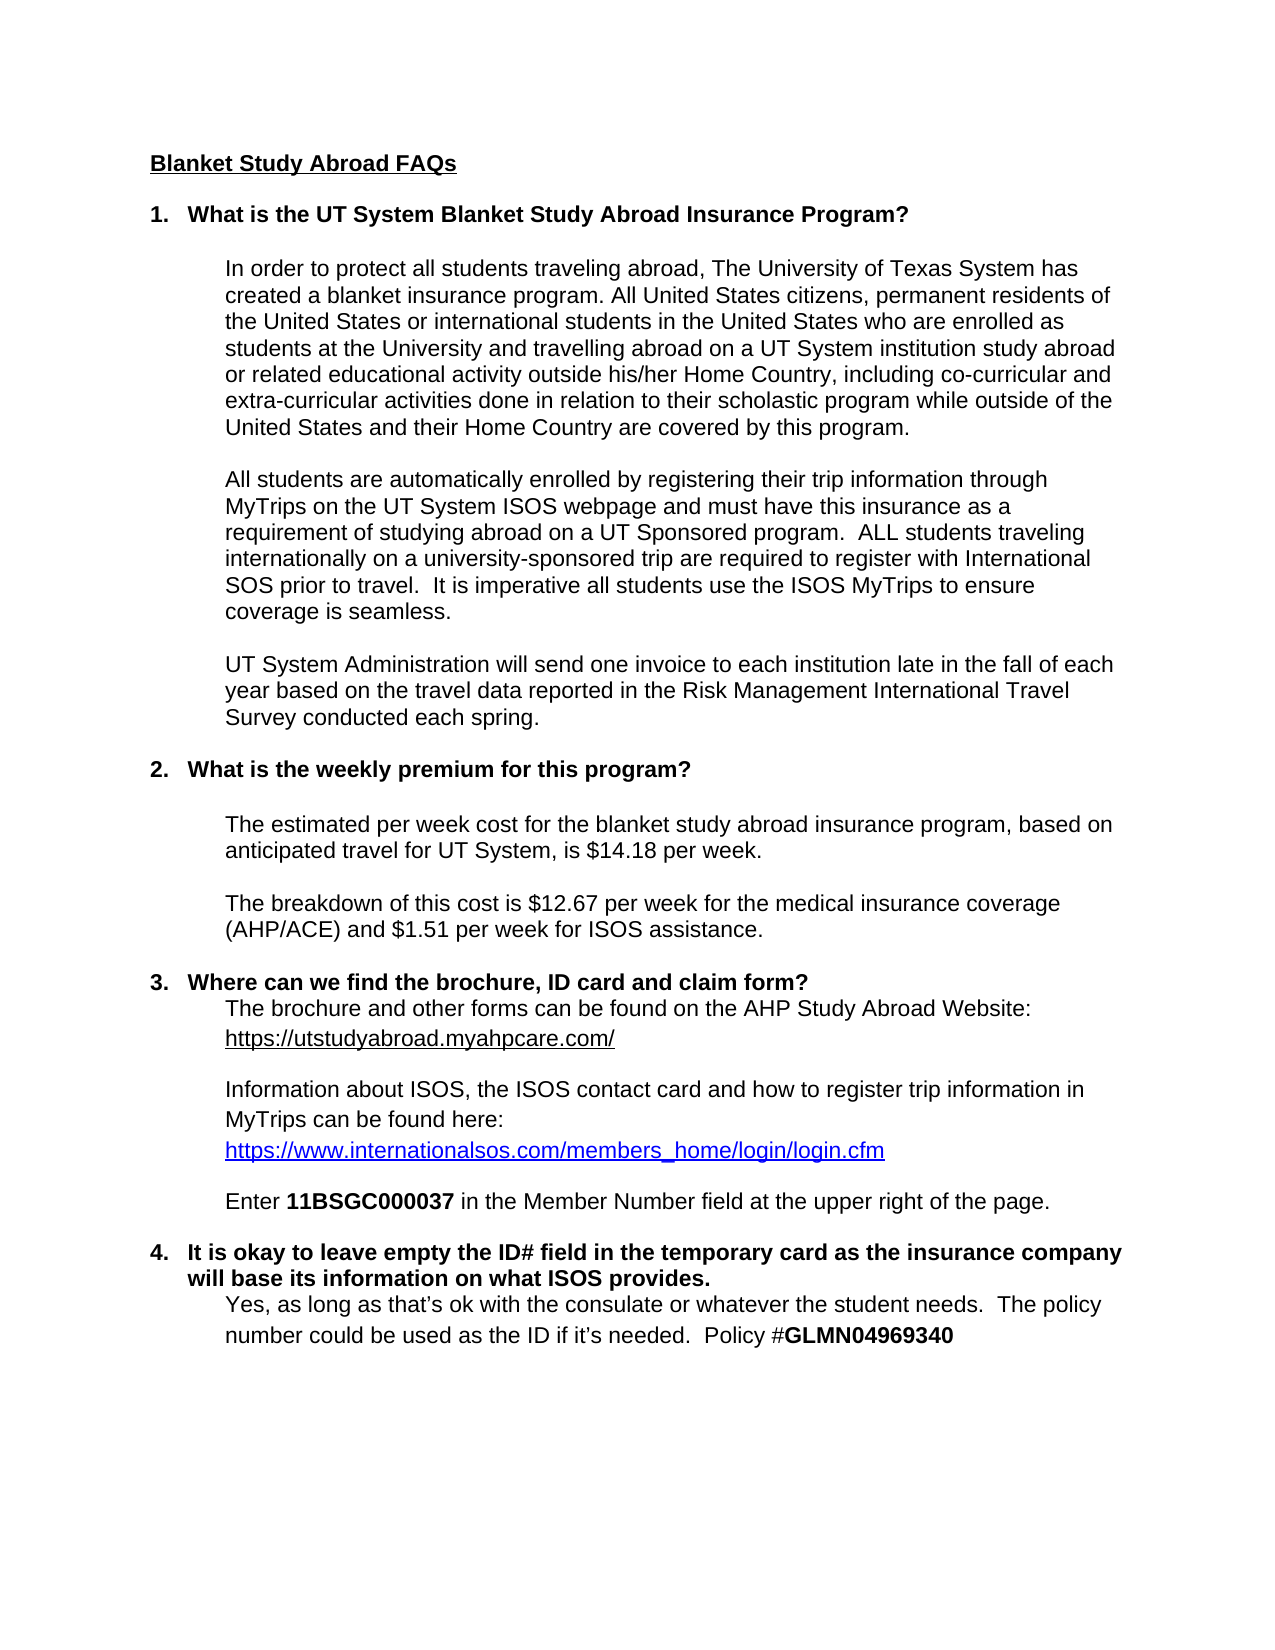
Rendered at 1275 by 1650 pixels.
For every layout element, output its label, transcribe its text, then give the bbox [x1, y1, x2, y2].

text All students are automatically enrolled by registering their trip information through MyTrips on the UT System ISOS webpage and must have this insurance as a requirement of studying abroad on a UT Sponsored program. ALL students traveling internationally on a university-sponsored trip are required to register with International SOS prior to travel. It is imperative all students use the ISOS MyTrips to ensure coverage is seamless. [225, 466, 1125, 624]
text The brochure and other forms can be found on the AHP Study Abroad Website: https://utstudyabroad.myahpcare.com/ [225, 995, 1125, 1052]
text The estimated per week cost for the blanket study abroad insurance program, based on anticipated travel for UT System, is $14.18 per week. [225, 811, 1125, 863]
text UT System Administration will send one invoice to each institution late in the fall of each year based on the travel data reported in the Risk Management International Travel Survey conducted each spring. [225, 651, 1125, 730]
list Where can we find the brochure, ID card and claim form? [150, 969, 1125, 995]
text Blanket Study Abroad FAQs [150, 150, 1125, 176]
text Yes, as long as that’s ok with the consulate or whatever the student needs. The policy number could be used as the ID if it’s needed. Policy #GLMN04969340 [225, 1291, 1125, 1348]
text Enter 11BSGC000037 in the Member Number field at the upper right of the page. [225, 1188, 1125, 1214]
list What is the UT System Blanket Study Abroad Insurance Program? [150, 201, 1125, 227]
list It is okay to leave empty the ID# field in the temporary card as the insurance company will base its information on what ISOS provides. [150, 1239, 1125, 1291]
text Information about ISOS, the ISOS contact card and how to register trip information in MyTrips can be found here: https://www.internationalsos.com/members_home/login/login.cfm [225, 1076, 1125, 1163]
text The breakdown of this cost is $12.67 per week for the medical insurance coverage (AHP/ACE) and $1.51 per week for ISOS assistance. [225, 889, 1125, 942]
text In order to protect all students traveling abroad, The University of Texas System has created a blanket insurance program. All United States citizens, permanent residents of the United States or international students in the United States who are enrolled as students at the University and travelling abroad on a UT System institution study abroad or related educational activity outside his/her Home Country, including co-curricular and extra-curricular activities done in relation to their scholastic program while outside of the United States and their Home Country are covered by this program. [225, 255, 1125, 440]
list What is the weekly premium for this program? [150, 756, 1125, 782]
